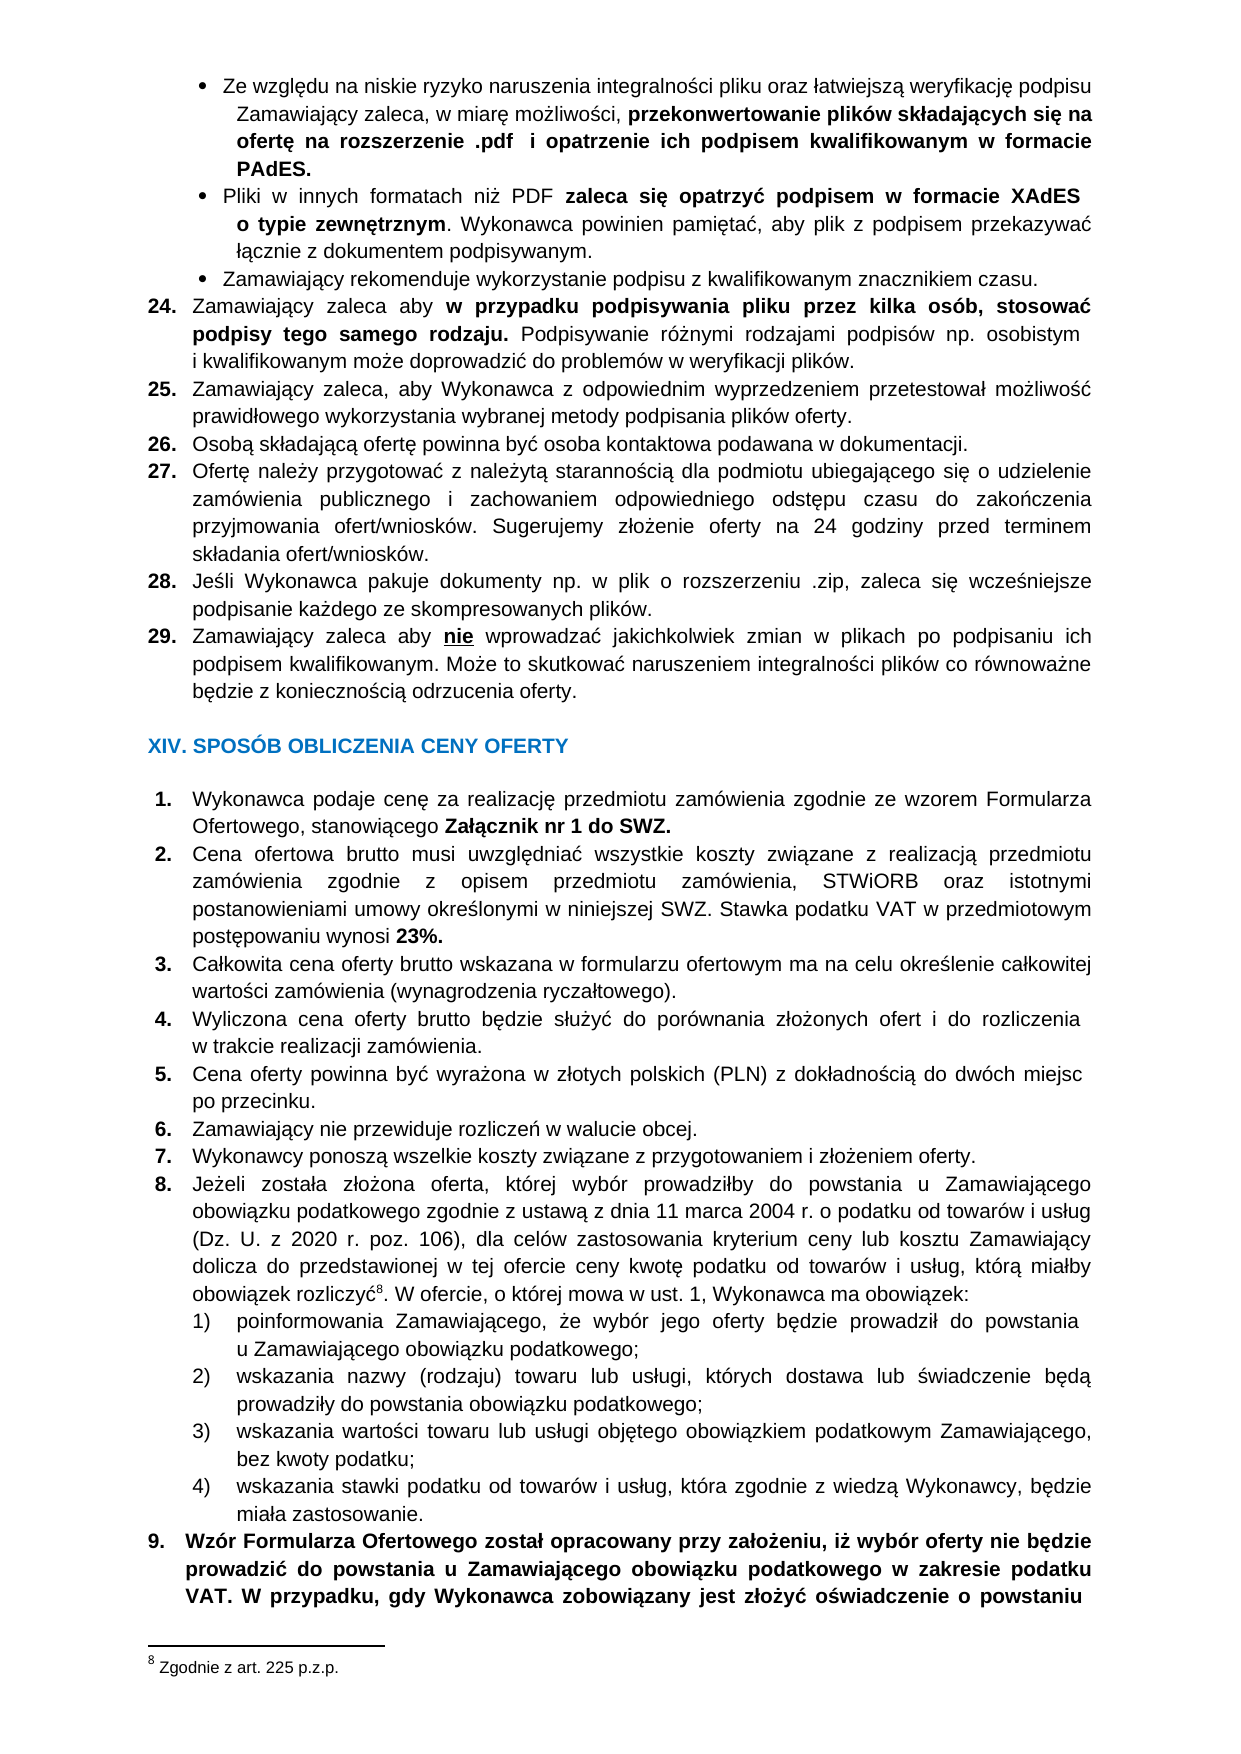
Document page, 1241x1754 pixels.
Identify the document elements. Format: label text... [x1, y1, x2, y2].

text XIV. SPOSÓB OBLICZENIA CENY OFERTY [148, 734, 1092, 758]
list Jeśli Wykonawca pakuje dokumenty np. w plik o rozszerzeniu .zip, zaleca się wcześniejsze podpisanie każdego ze skompresowanych plików. [148, 569, 1092, 621]
text 3) wskazania wartości towaru lub usługi objętego obowiązkiem podatkowym Zamawiającego, bez kwoty podatku; [192, 1419, 1092, 1471]
list Cena oferty powinna być wyrażona w złotych polskich (PLN) z dokładnością do dwóch miejsc po przecinku. [154, 1062, 1092, 1113]
list Zamawiający zaleca aby w przypadku podpisywania pliku przez kilka osób, stosować podpisy tego samego rodzaju. Podpisywanie różnymi rodzajami podpisów np. osobistym i kwalifikowanym może doprowadzić do problemów w weryfikacji plików. [148, 294, 1092, 373]
list Osobą składającą ofertę powinna być osoba kontaktowa podawana w dokumentacji. [148, 432, 1092, 456]
list Jeżeli została złożona oferta, której wybór prowadziłby do powstania u Zamawiającego obowiązku podatkowego zgodnie z ustawą z dnia 11 marca 2004 r. o podatku od towarów i usług (Dz. U. z 2020 r. poz. 106), dla celów zastosowania kryterium ceny lub kosztu Zamawiający dolicza do przedstawionej w tej ofercie ceny kwotę podatku od towarów i usług, którą miałby obowiązek rozliczyć. W ofercie, o której mowa w ust. 1, Wykonawca ma obowiązek: [154, 1172, 1092, 1306]
list Zamawiający zaleca aby nie wprowadzać jakichkolwiek zmian w plikach po podpisaniu ich podpisem kwalifikowanym. Może to skutkować naruszeniem integralności plików co równoważne będzie z koniecznością odrzucenia oferty. [148, 624, 1092, 703]
list Zamawiający zaleca, aby Wykonawca z odpowiednim wyprzedzeniem przetestował możliwość prawidłowego wykorzystania wybranej metody podpisania plików oferty. [148, 377, 1092, 428]
list Ze względu na niskie ryzyko naruszenia integralności pliku oraz łatwiejszą weryfikację podpisu Zamawiający zaleca, w miarę możliwości, przekonwertowanie plików składających się na ofertę na rozszerzenie .pdf i opatrzenie ich podpisem kwalifikowanym w formacie PAdES. [199, 74, 1092, 180]
list Pliki w innych formatach niż PDF zaleca się opatrzyć podpisem w formacie XAdES o typie zewnętrznym. Wykonawca powinien pamiętać, aby plik z podpisem przekazywać łącznie z dokumentem podpisywanym. [199, 184, 1092, 263]
text 2) wskazania nazwy (rodzaju) towaru lub usługi, których dostawa lub świadczenie będą prowadziły do powstania obowiązku podatkowego; [192, 1364, 1092, 1416]
list Wyliczona cena oferty brutto będzie służyć do porównania złożonych ofert i do rozliczenia w trakcie realizacji zamówienia. [154, 1007, 1092, 1058]
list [148, 1529, 1092, 1608]
list Wykonawca podaje cenę za realizację przedmiotu zamówienia zgodnie ze wzorem Formularza Ofertowego, stanowiącego Załącznik nr 1 do SWZ. [154, 787, 1092, 838]
list Cena ofertowa brutto musi uwzględniać wszystkie koszty związane z realizacją przedmiotu zamówienia zgodnie z opisem przedmiotu zamówienia, STWiORB oraz istotnymi postanowieniami umowy określonymi w niniejszej SWZ. Stawka podatku VAT w przedmiotowym postępowaniu wynosi 23%. [154, 842, 1092, 948]
list Wykonawcy ponoszą wszelkie koszty związane z przygotowaniem i złożeniem oferty. [154, 1144, 1092, 1168]
list Zamawiający rekomenduje wykorzystanie podpisu z kwalifikowanym znacznikiem czasu. [199, 267, 1092, 291]
text 1) poinformowania Zamawiającego, że wybór jego oferty będzie prowadził do powstania u Zamawiającego obowiązku podatkowego; [192, 1309, 1092, 1361]
list Zamawiający nie przewiduje rozliczeń w walucie obcej. [154, 1117, 1092, 1141]
list Całkowita cena oferty brutto wskazana w formularzu ofertowym ma na celu określenie całkowitej wartości zamówienia (wynagrodzenia ryczałtowego). [154, 952, 1092, 1003]
list Ofertę należy przygotować z należytą starannością dla podmiotu ubiegającego się o udzielenie zamówienia publicznego i zachowaniem odpowiedniego odstępu czasu do zakończenia przyjmowania ofert/wniosków. Sugerujemy złożenie oferty na 24 godziny przed terminem składania ofert/wniosków. [148, 459, 1092, 566]
text 4) wskazania stawki podatku od towarów i usług, która zgodnie z wiedzą Wykonawcy, będzie miała zastosowanie. [192, 1474, 1092, 1526]
